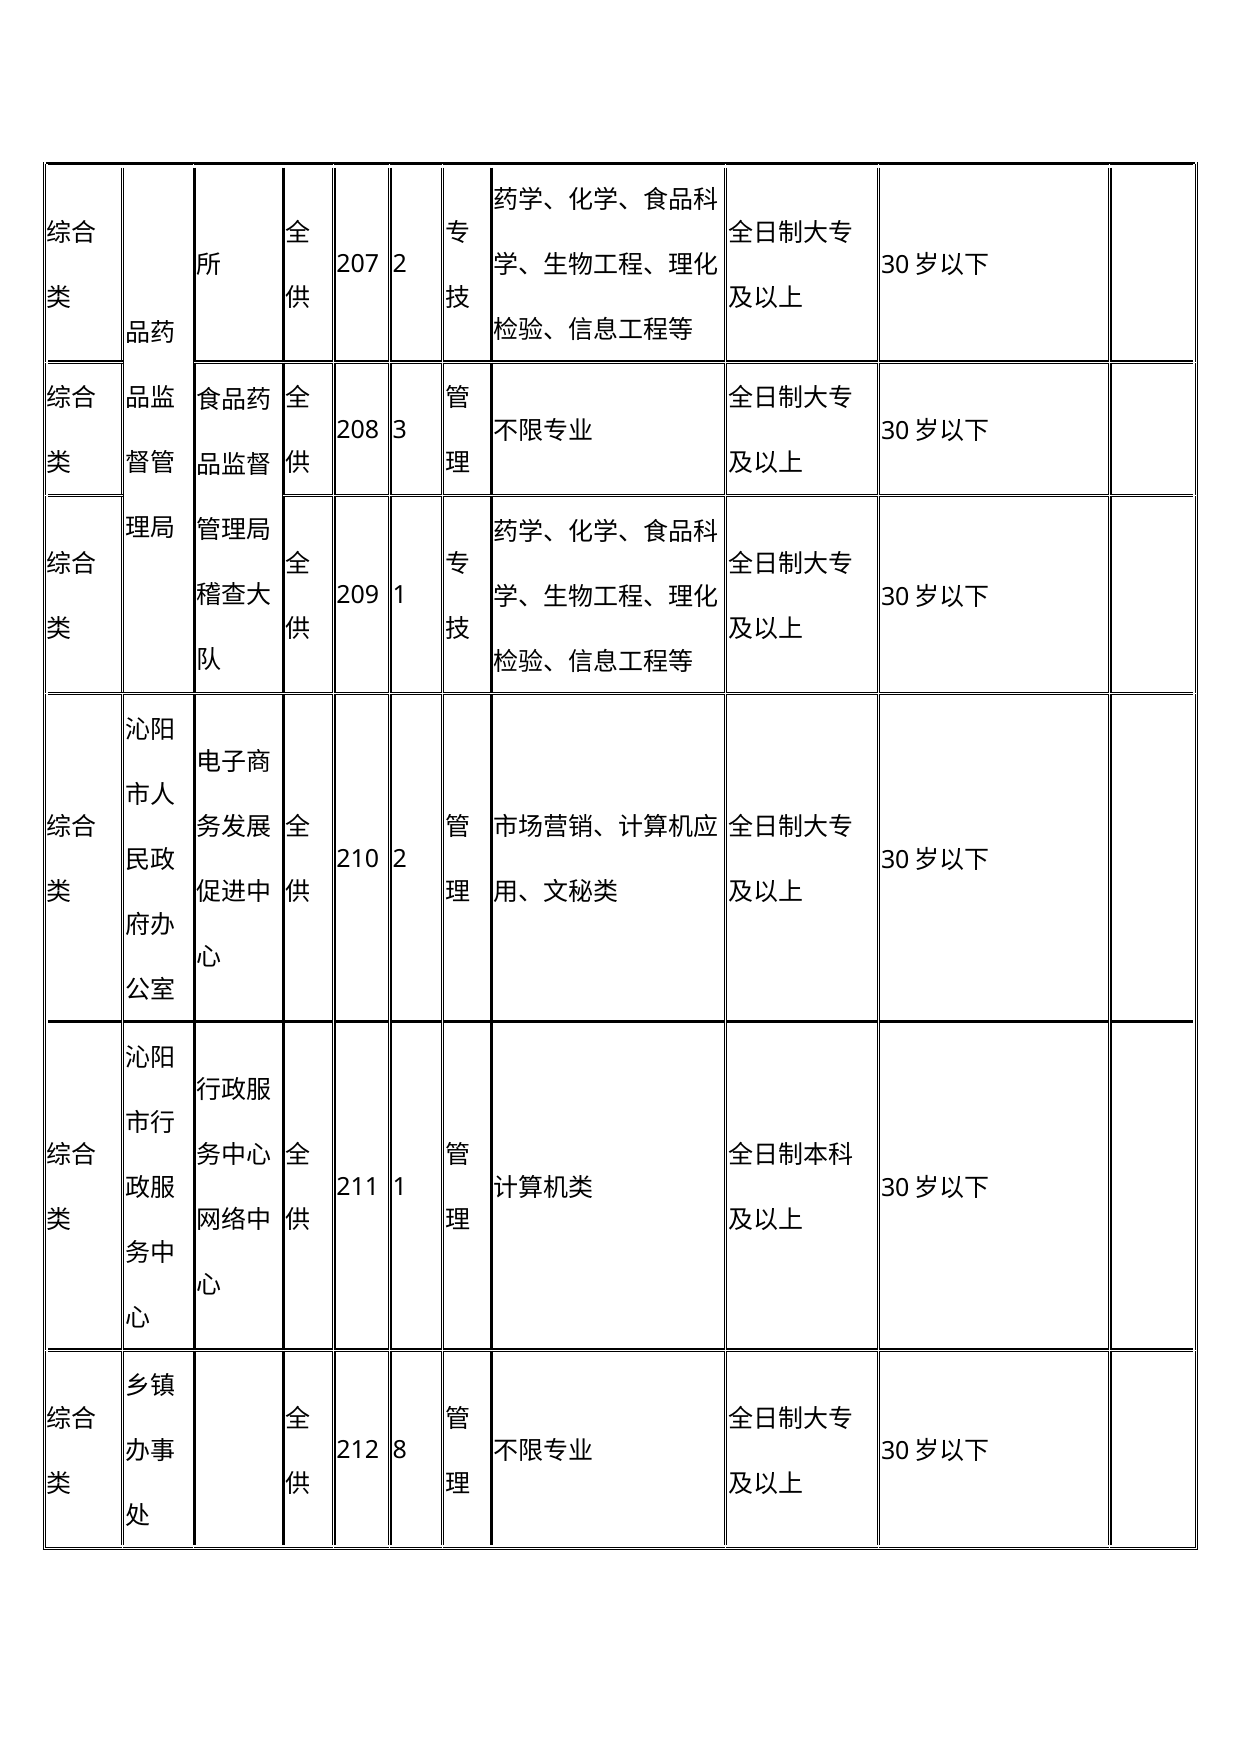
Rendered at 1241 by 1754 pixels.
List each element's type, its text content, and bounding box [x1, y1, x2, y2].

table_cell 30岁以下 [880, 497, 1108, 692]
table_cell 食品药品监督管理局稽查大队 [196, 364, 282, 692]
table_cell 电子商务发展促进中心 [196, 695, 282, 1020]
table_cell 管理 [444, 695, 490, 1020]
table_cell 综合类 [46, 360, 121, 493]
table_cell 30岁以下 [880, 695, 1108, 1020]
table_cell 30岁以下 [880, 364, 1108, 493]
table_cell 全供 [285, 364, 332, 493]
table_cell 30岁以下 [879, 1348, 1110, 1546]
table_cell 管理 [444, 364, 490, 493]
table_cell [1112, 494, 1195, 692]
table_cell 全日制大专及以上 [727, 695, 877, 1020]
table_cell 综合类 [46, 1348, 122, 1546]
table_cell 不限专业 [493, 364, 724, 493]
table_cell 全供 [285, 497, 332, 692]
table_cell 30岁以下 [880, 1023, 1108, 1348]
table_cell 210 [336, 695, 388, 1020]
table_cell 沁阳市食品药品监督管理局 [123, 164, 194, 692]
table_cell [1112, 1020, 1195, 1348]
table_cell 全供 [285, 695, 332, 1020]
table_cell 综合类 [46, 1020, 121, 1348]
table_cell 3 [392, 364, 441, 493]
table_cell 综合类 [44, 162, 122, 360]
table_cell 30岁以下 [879, 164, 1110, 360]
table_cell 沁阳市行政服务中心 [124, 1023, 193, 1348]
table_cell 211 [336, 1023, 388, 1348]
table_cell 1 [392, 1023, 441, 1348]
table_cell 1 [392, 497, 441, 692]
table_cell 专技 [443, 165, 491, 360]
table_cell 全供 [283, 1348, 334, 1546]
table_cell 管理 [443, 1352, 491, 1546]
table_cell 212 [334, 1348, 390, 1546]
table_cell [1110, 692, 1196, 1020]
table_cell 2 [390, 165, 442, 360]
table_cell [194, 1352, 283, 1546]
table_cell [1110, 1348, 1195, 1546]
table_cell 全日制大专及以上 [726, 165, 878, 360]
table_cell 全日制大专及以上 [727, 364, 877, 493]
table_cell 不限专业 [491, 1352, 726, 1546]
table_cell 全日制大专及以上 [726, 1352, 878, 1546]
table_cell 食品药品检验所 [194, 165, 283, 360]
table_cell 计算机类 [493, 1023, 724, 1348]
table_cell 沁阳市人民政府办公室 [124, 695, 193, 1020]
table_cell 207 [334, 164, 390, 360]
table_cell 208 [336, 364, 388, 493]
table_cell 管理 [444, 1023, 490, 1348]
table_cell 市场营销、计算机应用、文秘类 [493, 695, 724, 1020]
table_cell 8 [390, 1352, 442, 1546]
table_cell 2 [392, 695, 441, 1020]
table_cell 药学、化学、食品科学、生物工程、理化检验、信息工程等 [493, 497, 724, 692]
table_cell 专技 [444, 497, 490, 692]
table_cell 药学、化学、食品科学、生物工程、理化检验、信息工程等 [491, 165, 726, 360]
table_cell 全日制大专及以上 [727, 497, 877, 692]
table_cell [1112, 360, 1195, 493]
table_cell 209 [336, 497, 388, 692]
table_cell 全供 [285, 1023, 332, 1348]
table_cell 乡镇办事处 [123, 1352, 194, 1546]
table_cell 全供 [283, 164, 334, 360]
table_cell 综合类 [46, 494, 121, 692]
table_cell 全日制本科及以上 [727, 1023, 877, 1348]
table_cell 综合类 [44, 692, 122, 1020]
table_cell [1110, 162, 1196, 360]
table_cell 行政服务中心网络中心 [196, 1023, 282, 1348]
